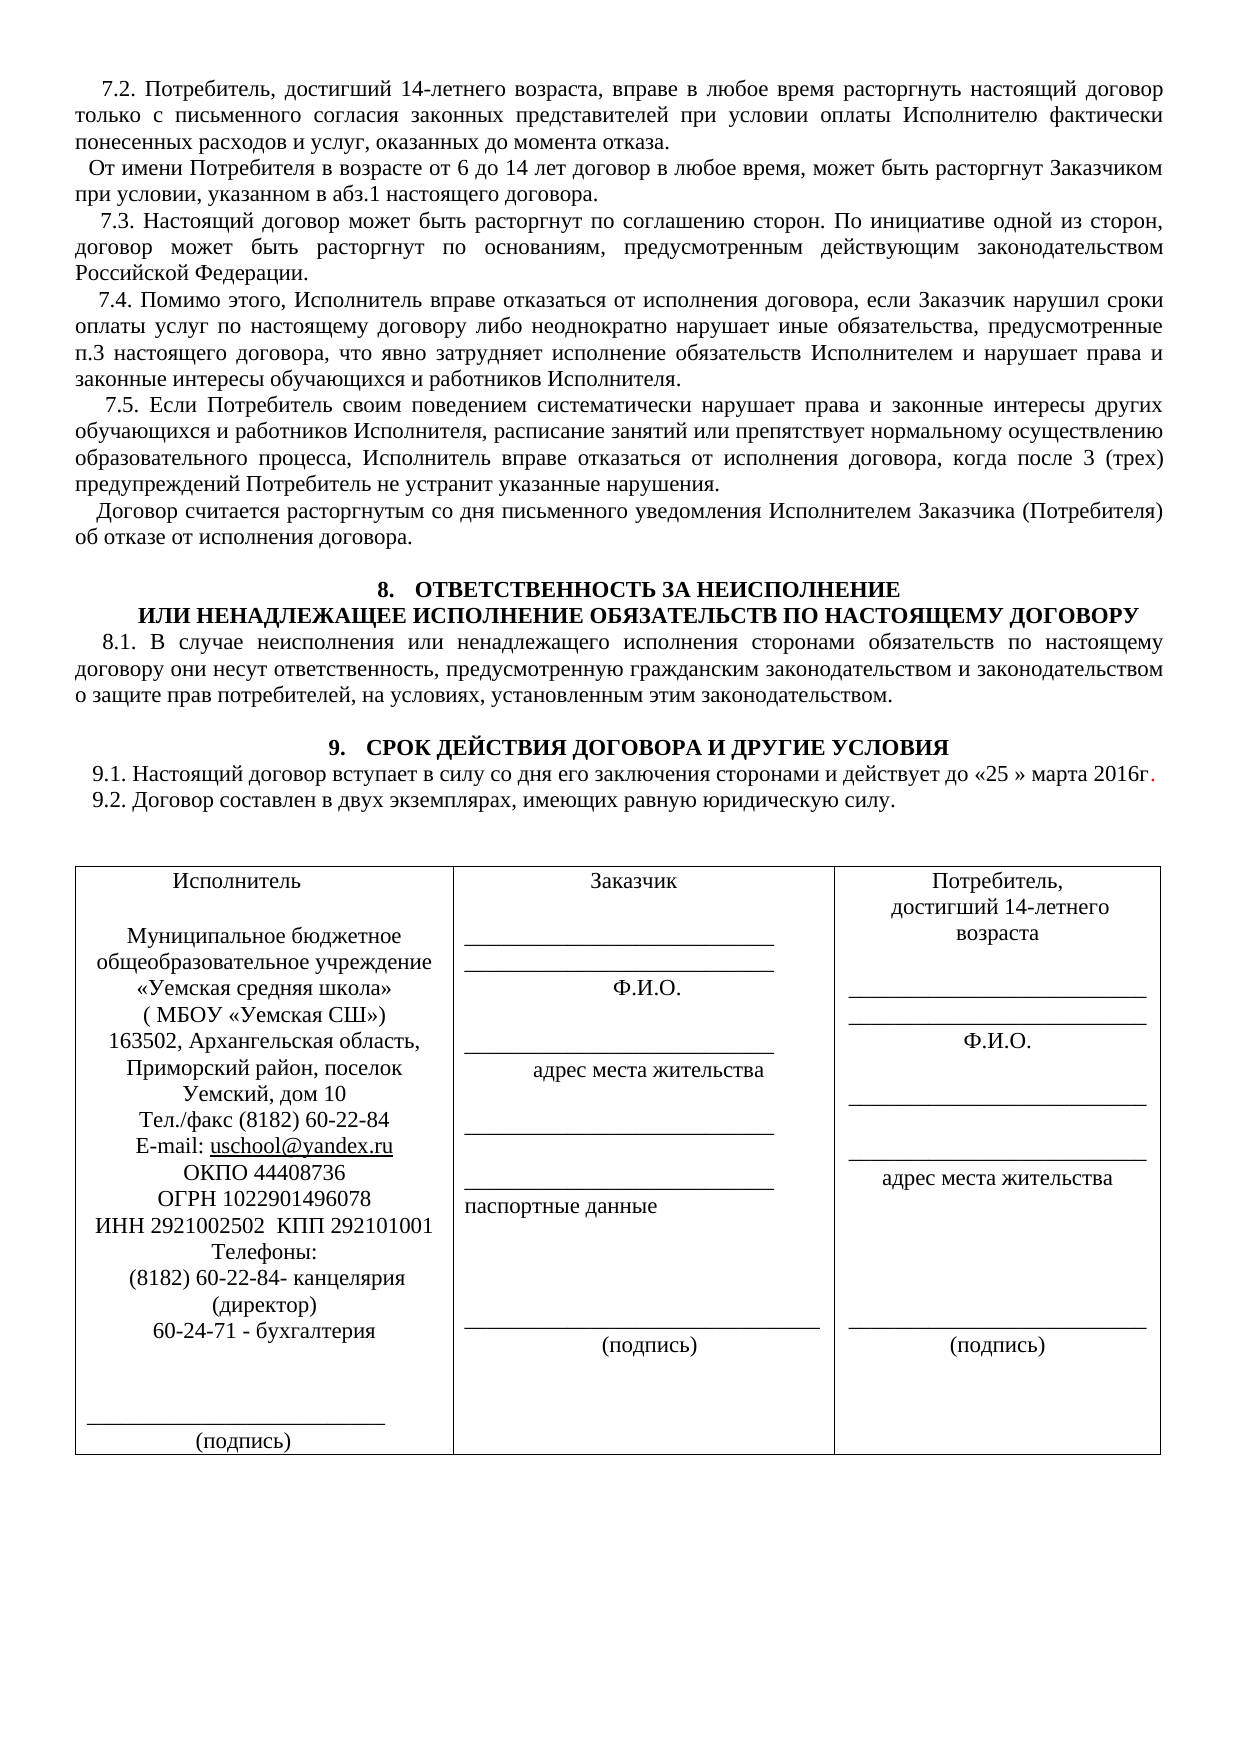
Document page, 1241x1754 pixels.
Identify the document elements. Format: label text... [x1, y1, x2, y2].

text 8.1. В случае неисполнения или ненадлежащего исполнения сторонами обязательств по настоящему договору они несут ответственность, предусмотренную гражданским законодательством и законодательством о защите прав потребителей, на условиях, установленным этим законодательством. [75, 628, 1165, 707]
list ОТВЕТСТВЕННОСТЬ ЗА НЕИСПОЛНЕНИЕ [112, 576, 1165, 602]
text 7.3. Настоящий договор может быть расторгнут по соглашению сторон. По инициативе одной из сторон, договор может быть расторгнут по основаниям, предусмотренным действующим законодательством Российской Федерации. [75, 207, 1165, 286]
text 7.4. Помимо этого, Исполнитель вправе отказаться от исполнения договора, если Заказчик нарушил сроки оплаты услуг по настоящему договору либо неоднократно нарушает иные обязательства, предусмотренные п.3 настоящего договора, что явно затрудняет исполнение обязательств Исполнителем и нарушает права и законные интересы обучающихся и работников Исполнителя. [75, 286, 1165, 391]
text От имени Потребителя в возрасте от 6 до 14 лет договор в любое время, может быть расторгнут Заказчиком при условии, указанном в абз.1 настоящего договора. [75, 154, 1165, 207]
text 9.2. Договор составлен в двух экземплярах, имеющих равную юридическую силу. [75, 787, 1165, 813]
table_header Исполнитель Муниципальное бюджетное общеобразовательное учреждение «Уемская средняя школа» ( МБОУ «Уемская СШ») 163502, Архангельская область, Приморский район, поселок Уемский, дом 10 Тел./факс (8182) 60-22-84 E-mail: uschool@yandex.ru ОКПО 44408736 ОГРН 1022901496078 ИНН 2921002502 КПП 292101001 Телефоны: (8182) 60-22-84- канцелярия (директор) 60-24-71 - бухгалтерия __________________________ (подпись) [76, 867, 453, 1454]
list СРОК ДЕЙСТВИЯ ДОГОВОРА И ДРУГИЕ УСЛОВИЯ [112, 734, 1165, 760]
table_header Заказчик ___________________________ ___________________________ Ф.И.О. ___________________________ адрес места жительства ___________________________ ___________________________ паспортные данные _______________________________ (подпись) [454, 867, 834, 1454]
table_header Потребитель, достигший 14-летнего возраста __________________________ __________________________ Ф.И.О. __________________________ __________________________ адрес места жительства __________________________ (подпись) [835, 867, 1160, 1454]
text ИЛИ НЕНАДЛЕЖАЩЕЕ ИСПОЛНЕНИЕ ОБЯЗАТЕЛЬСТВ ПО НАСТОЯЩЕМУ ДОГОВОРУ [112, 602, 1165, 628]
text 7.5. Если Потребитель своим поведением систематически нарушает права и законные интересы других обучающихся и работников Исполнителя, расписание занятий или препятствует нормальному осуществлению образовательного процесса, Исполнитель вправе отказаться от исполнения договора, когда после 3 (трех) предупреждений Потребитель не устранит указанные нарушения. [75, 391, 1165, 497]
text 9.1. Настоящий договор вступает в силу со дня его заключения сторонами и действует до «25 » марта 2016г. [75, 760, 1165, 787]
text Договор считается расторгнутым со дня письменного уведомления Исполнителем Заказчика (Потребителя) об отказе от исполнения договора. [75, 497, 1165, 549]
text 7.2. Потребитель, достигший 14-летнего возраста, вправе в любое время расторгнуть настоящий договор только с письменного согласия законных представителей при условии оплаты Исполнителю фактически понесенных расходов и услуг, оказанных до момента отказа. [75, 75, 1165, 154]
